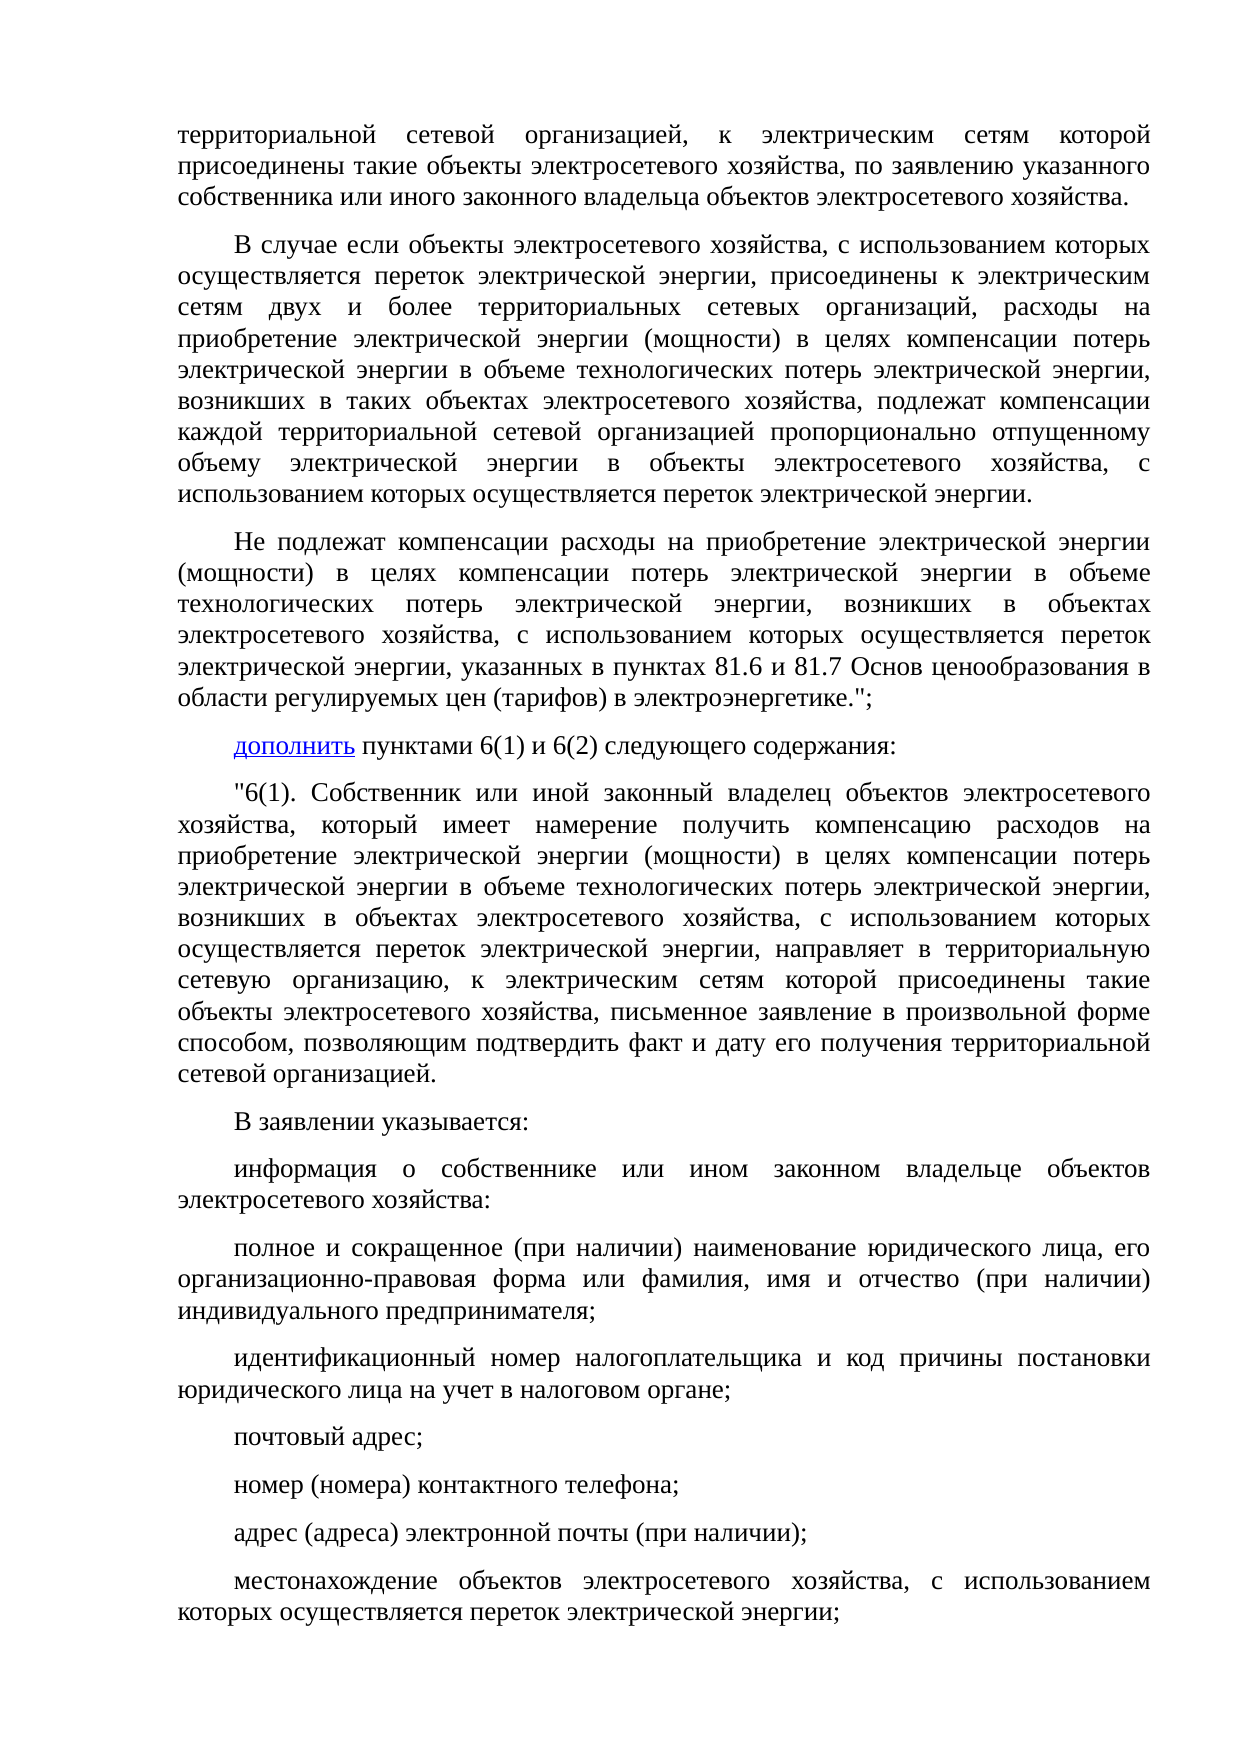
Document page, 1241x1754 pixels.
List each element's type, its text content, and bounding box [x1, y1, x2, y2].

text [177, 118, 1152, 212]
text информация о собственнике или ином законном владельце объектов электросетевого хозяйства: [177, 1152, 1152, 1215]
text почтовый адрес; [177, 1421, 1152, 1452]
text номер (номера) контактного телефона; [177, 1468, 1152, 1499]
text местонахождение объектов электросетевого хозяйства, с использованием которых осуществляется переток электрической энергии; [177, 1564, 1152, 1626]
text идентификационный номер налогоплательщика и код причины постановки юридического лица на учет в налоговом органе; [177, 1342, 1152, 1404]
text дополнить пунктами 6(1) и 6(2) следующего содержания: [177, 729, 1152, 760]
text В заявлении указывается: [177, 1105, 1152, 1136]
text Не подлежат компенсации расходы на приобретение электрической энергии (мощности) в целях компенсации потерь электрической энергии в объеме технологических потерь электрической энергии, возникших в объектах электросетевого хозяйства, с использованием которых осуществляется переток электрической энергии, указанных в пунктах 81.6 и 81.7 Основ ценообразования в области регулируемых цен (тарифов) в электроэнергетике."; [177, 525, 1152, 712]
text полное и сокращенное (при наличии) наименование юридического лица, его организационно-правовая форма или фамилия, имя и отчество (при наличии) индивидуального предпринимателя; [177, 1231, 1152, 1325]
text В случае если объекты электросетевого хозяйства, с использованием которых осуществляется переток электрической энергии, присоединены к электрическим сетям двух и более территориальных сетевых организаций, расходы на приобретение электрической энергии (мощности) в целях компенсации потерь электрической энергии в объеме технологических потерь электрической энергии, возникших в таких объектах электросетевого хозяйства, подлежат компенсации каждой территориальной сетевой организацией пропорционально отпущенному объему электрической энергии в объекты электросетевого хозяйства, с использованием которых осуществляется переток электрической энергии. [177, 228, 1152, 508]
text "6(1). Собственник или иной законный владелец объектов электросетевого хозяйства, который имеет намерение получить компенсацию расходов на приобретение электрической энергии (мощности) в целях компенсации потерь электрической энергии в объеме технологических потерь электрической энергии, возникших в объектах электросетевого хозяйства, с использованием которых осуществляется переток электрической энергии, направляет в территориальную сетевую организацию, к электрическим сетям которой присоединены такие объекты электросетевого хозяйства, письменное заявление в произвольной форме способом, позволяющим подтвердить факт и дату его получения территориальной сетевой организацией. [177, 777, 1152, 1088]
text адрес (адреса) электронной почты (при наличии); [177, 1516, 1152, 1547]
